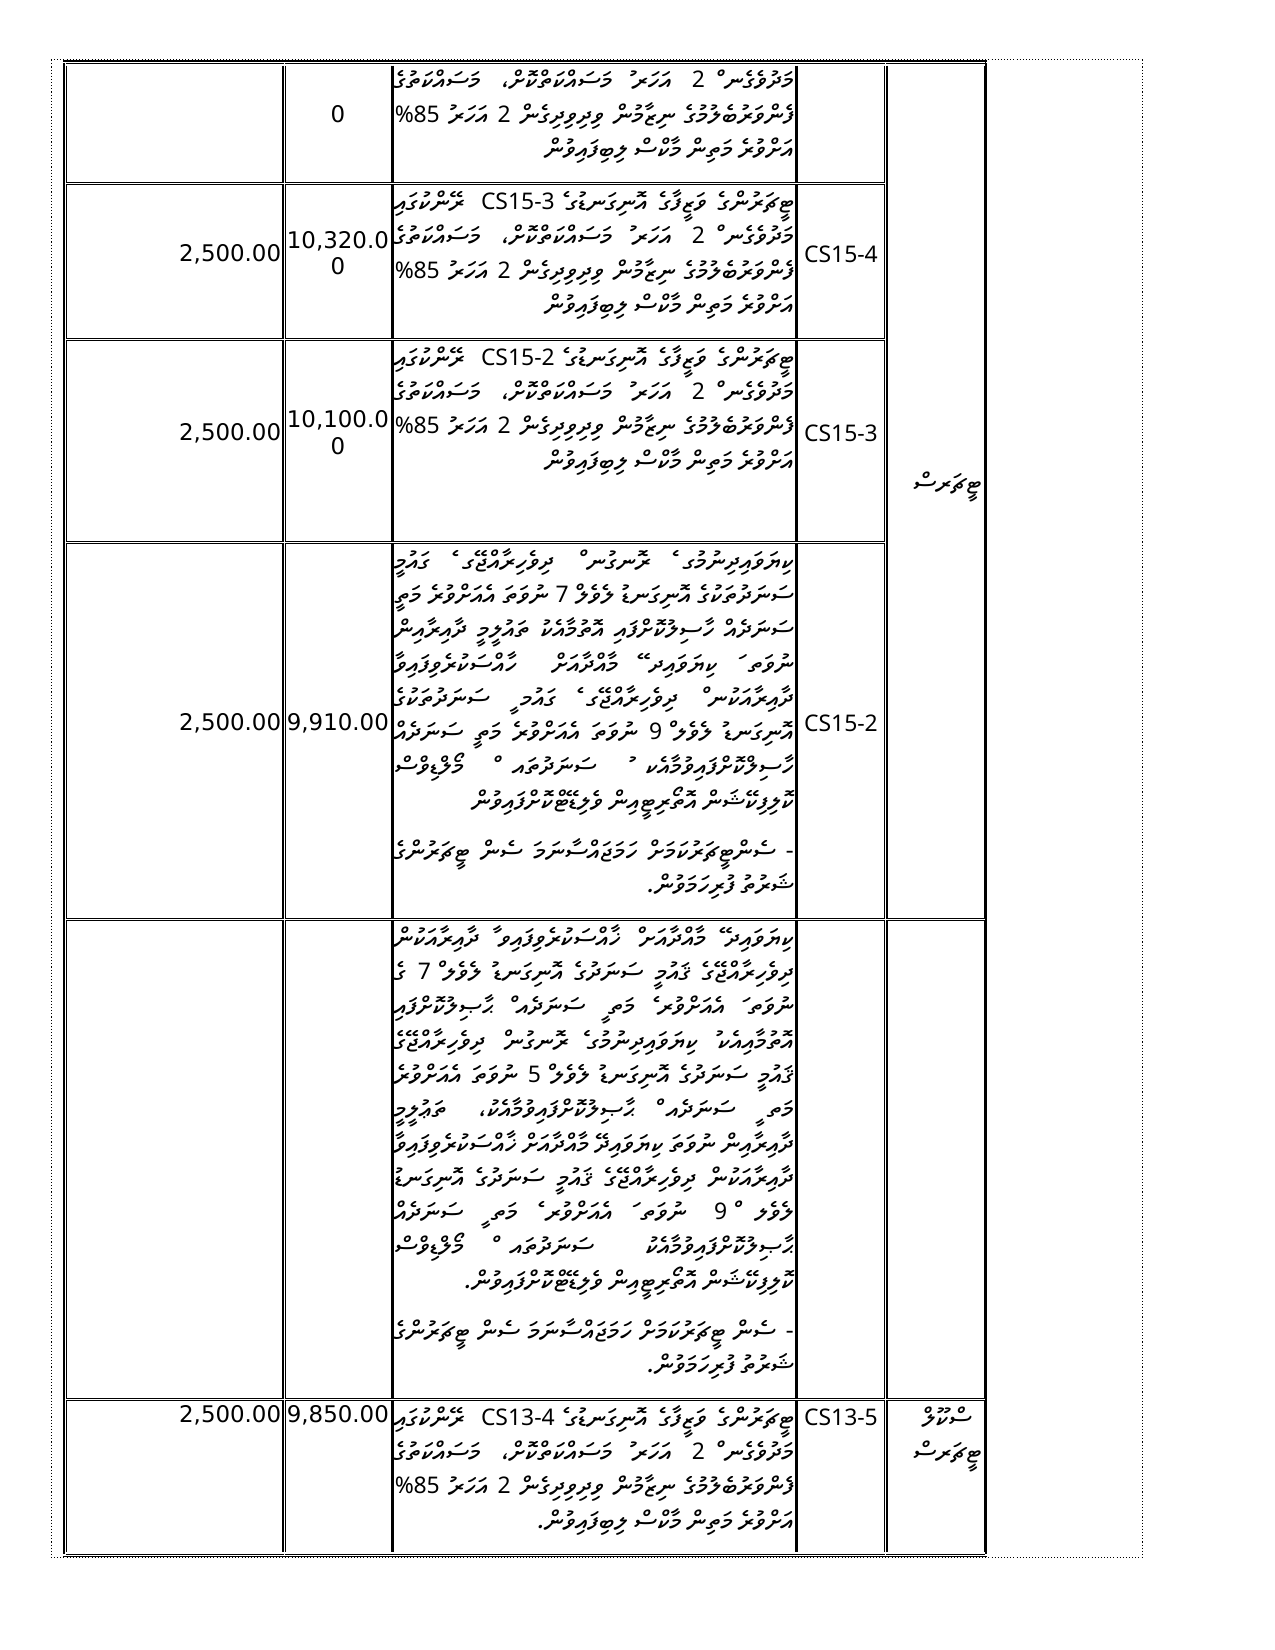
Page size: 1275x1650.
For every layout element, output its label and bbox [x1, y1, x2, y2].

table_cell [985, 59, 1142, 1557]
table_cell [51, 59, 985, 1557]
